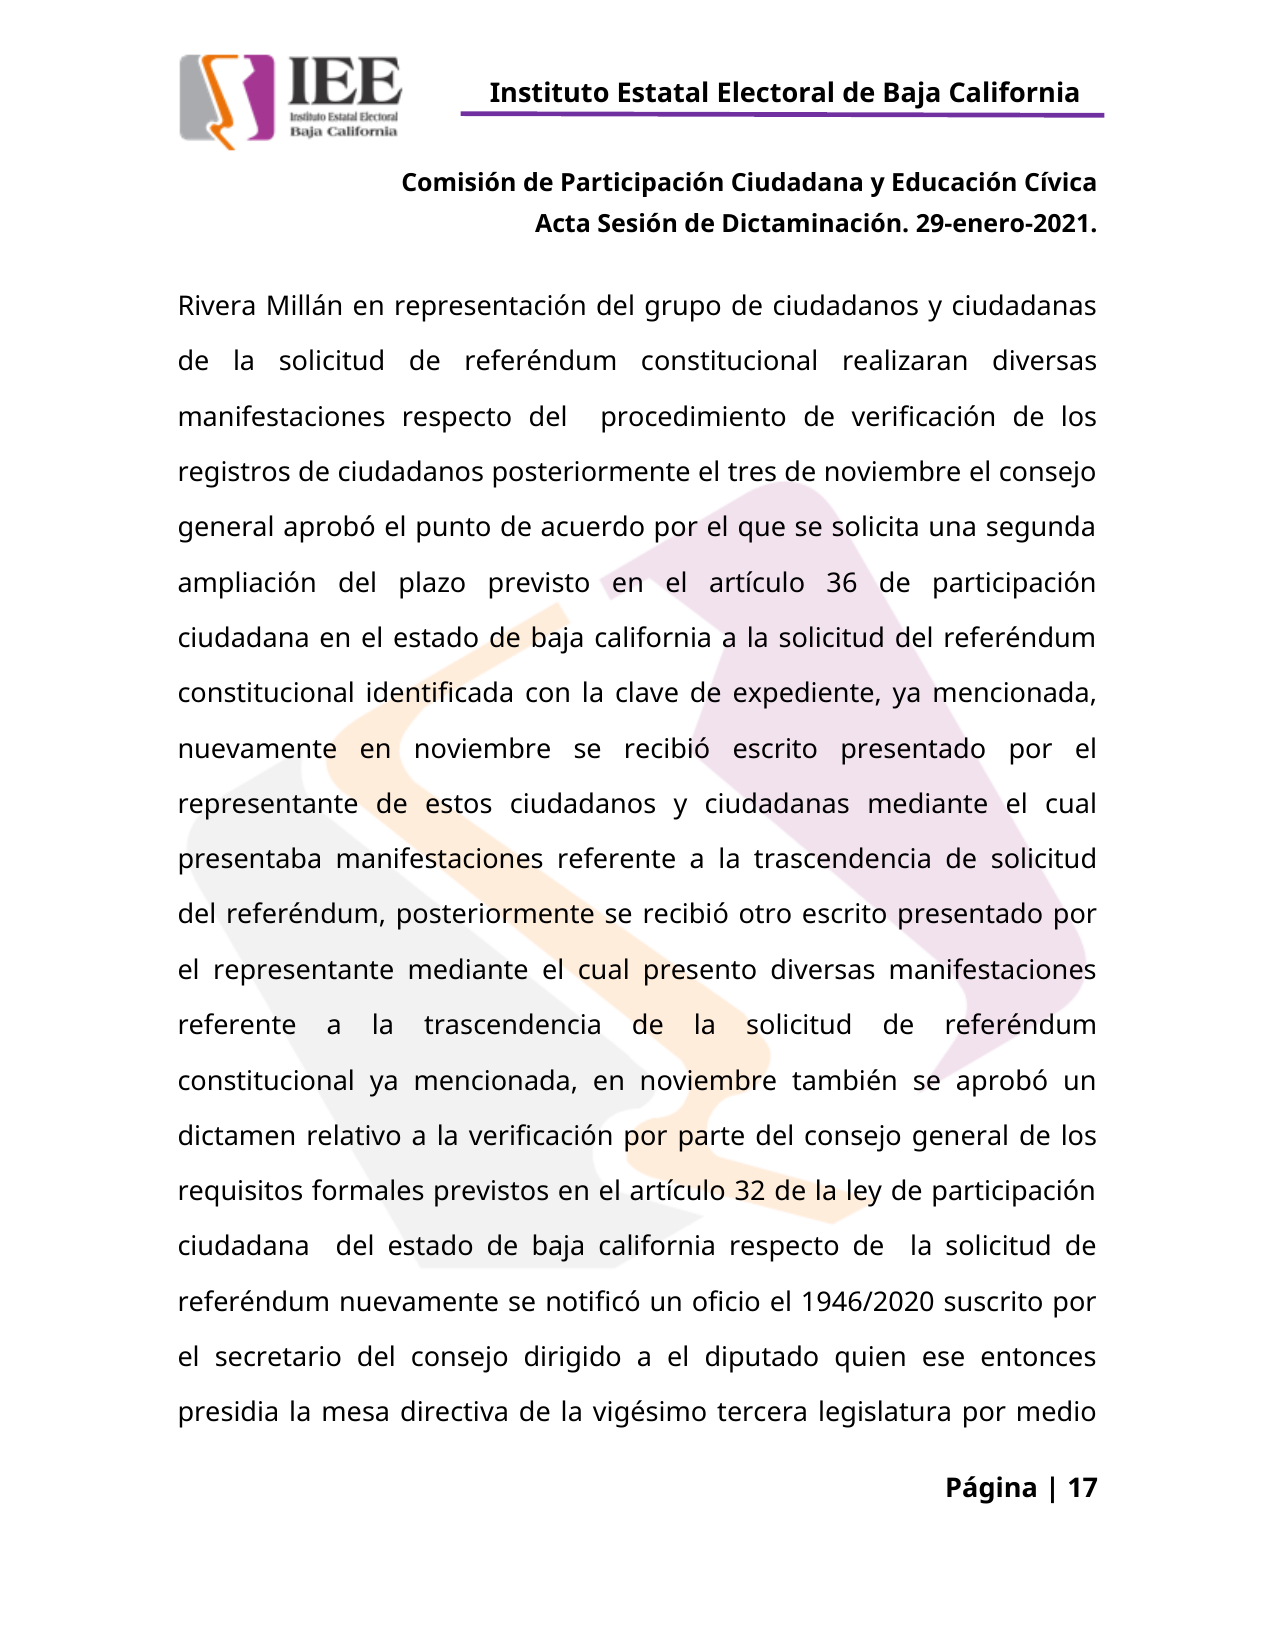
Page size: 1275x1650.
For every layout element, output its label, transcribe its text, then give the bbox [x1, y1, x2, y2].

picture [177, 52, 404, 152]
